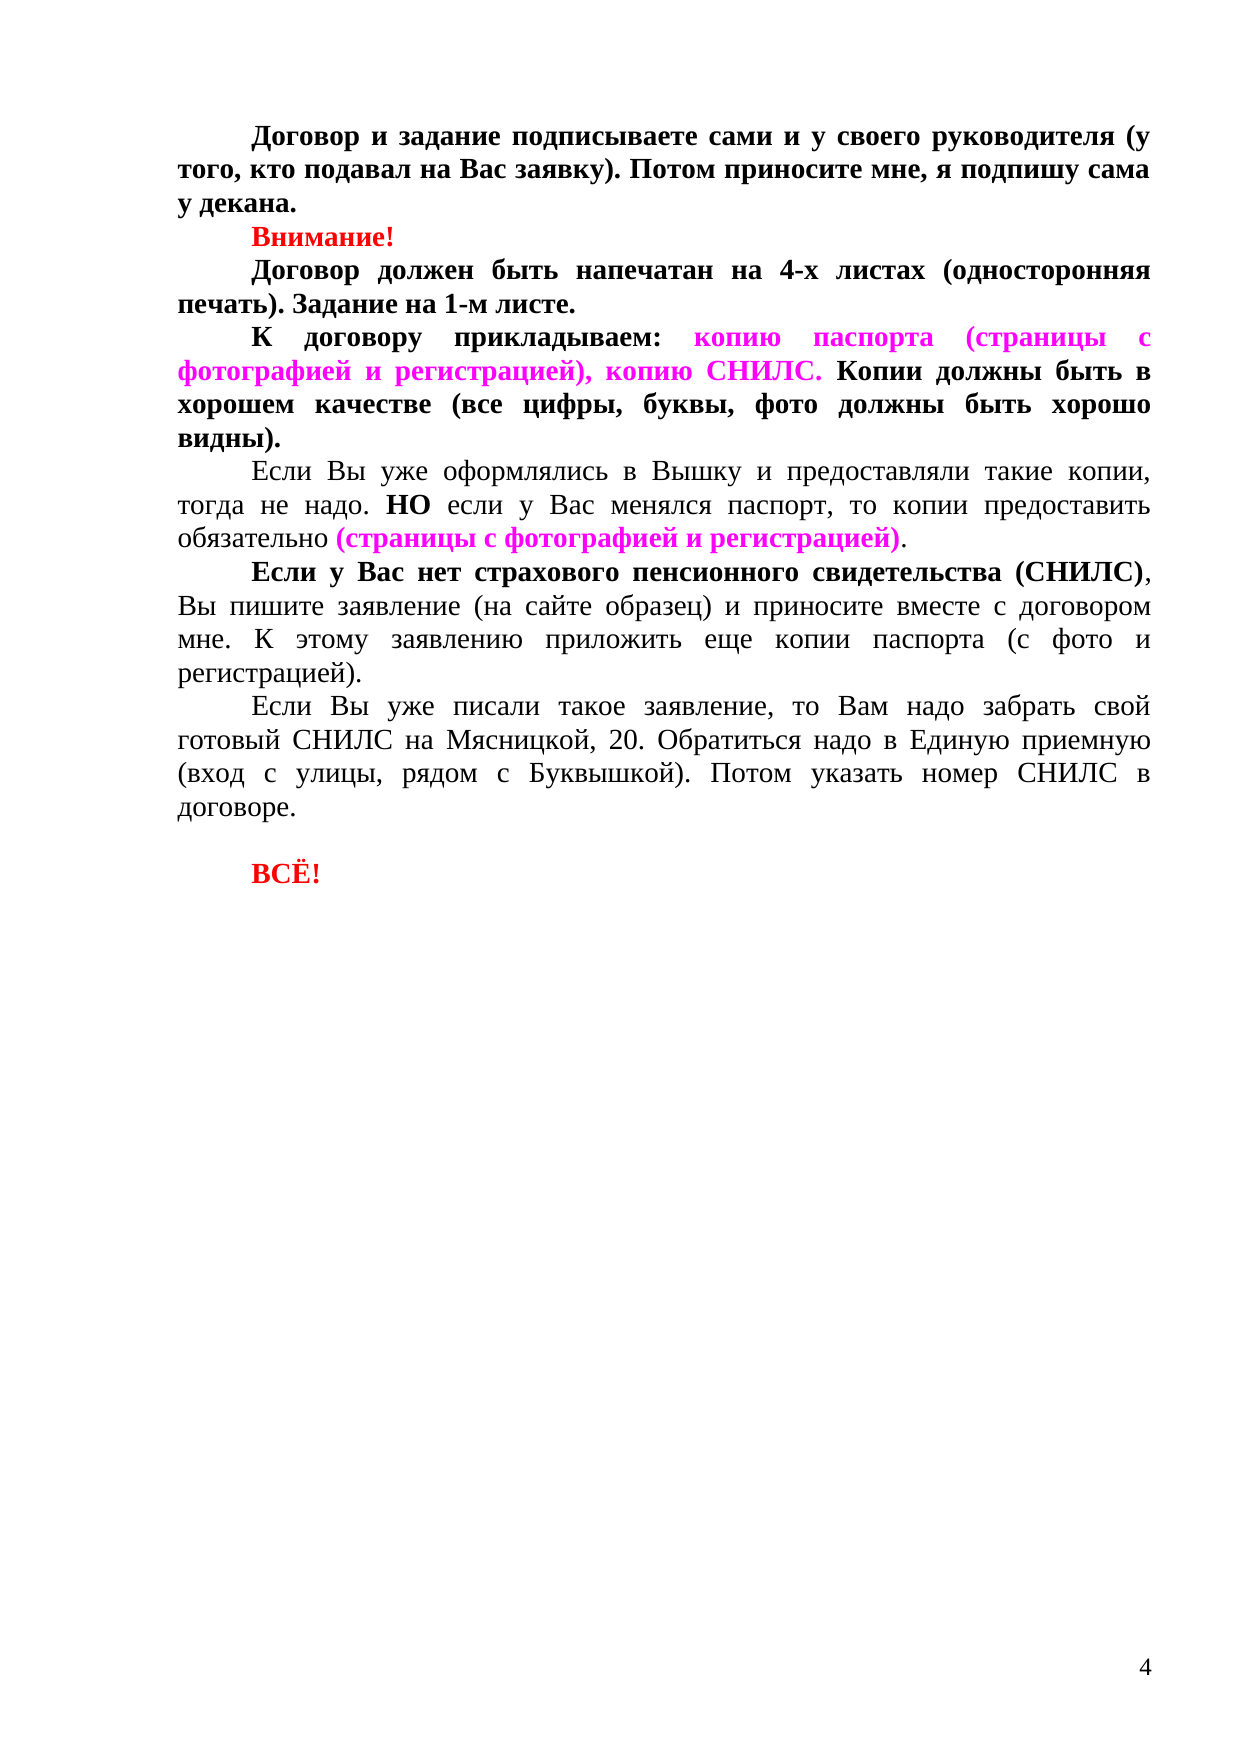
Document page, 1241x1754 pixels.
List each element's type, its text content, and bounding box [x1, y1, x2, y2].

text Если Вы уже оформлялись в Вышку и предоставляли такие копии, тогда не надо. НО если у Вас менялся паспорт, то копии предоставить обязательно (страницы с фотографией и регистрацией). [177, 453, 1152, 554]
text Договор должен быть напечатан на 4-х листах (односторонняя печать). Задание на 1-м листе. [177, 252, 1152, 319]
text Если Вы уже писали такое заявление, то Вам надо забрать свой готовый СНИЛС на Мясницкой, 20. Обратиться надо в Единую приемную (вход с улицы, рядом с Буквышкой). Потом указать номер СНИЛС в договоре. [177, 688, 1152, 822]
text К договору прикладываем: копию паспорта (страницы с фотографией и регистрацией), копию СНИЛС. Копии должны быть в хорошем качестве (все цифры, буквы, фото должны быть хорошо видны). [177, 319, 1152, 453]
text Договор и задание подписываете сами и у своего руководителя (у того, кто подавал на Вас заявку). Потом приносите мне, я подпишу сама у декана. [177, 118, 1152, 219]
text Если у Вас нет страхового пенсионного свидетельства (СНИЛС), Вы пишите заявление (на сайте образец) и приносите вместе с договором мне. К этому заявлению приложить еще копии паспорта (с фото и регистрацией). [177, 554, 1152, 688]
text Внимание! [177, 219, 1152, 252]
text ВСЁ! [177, 856, 1152, 889]
